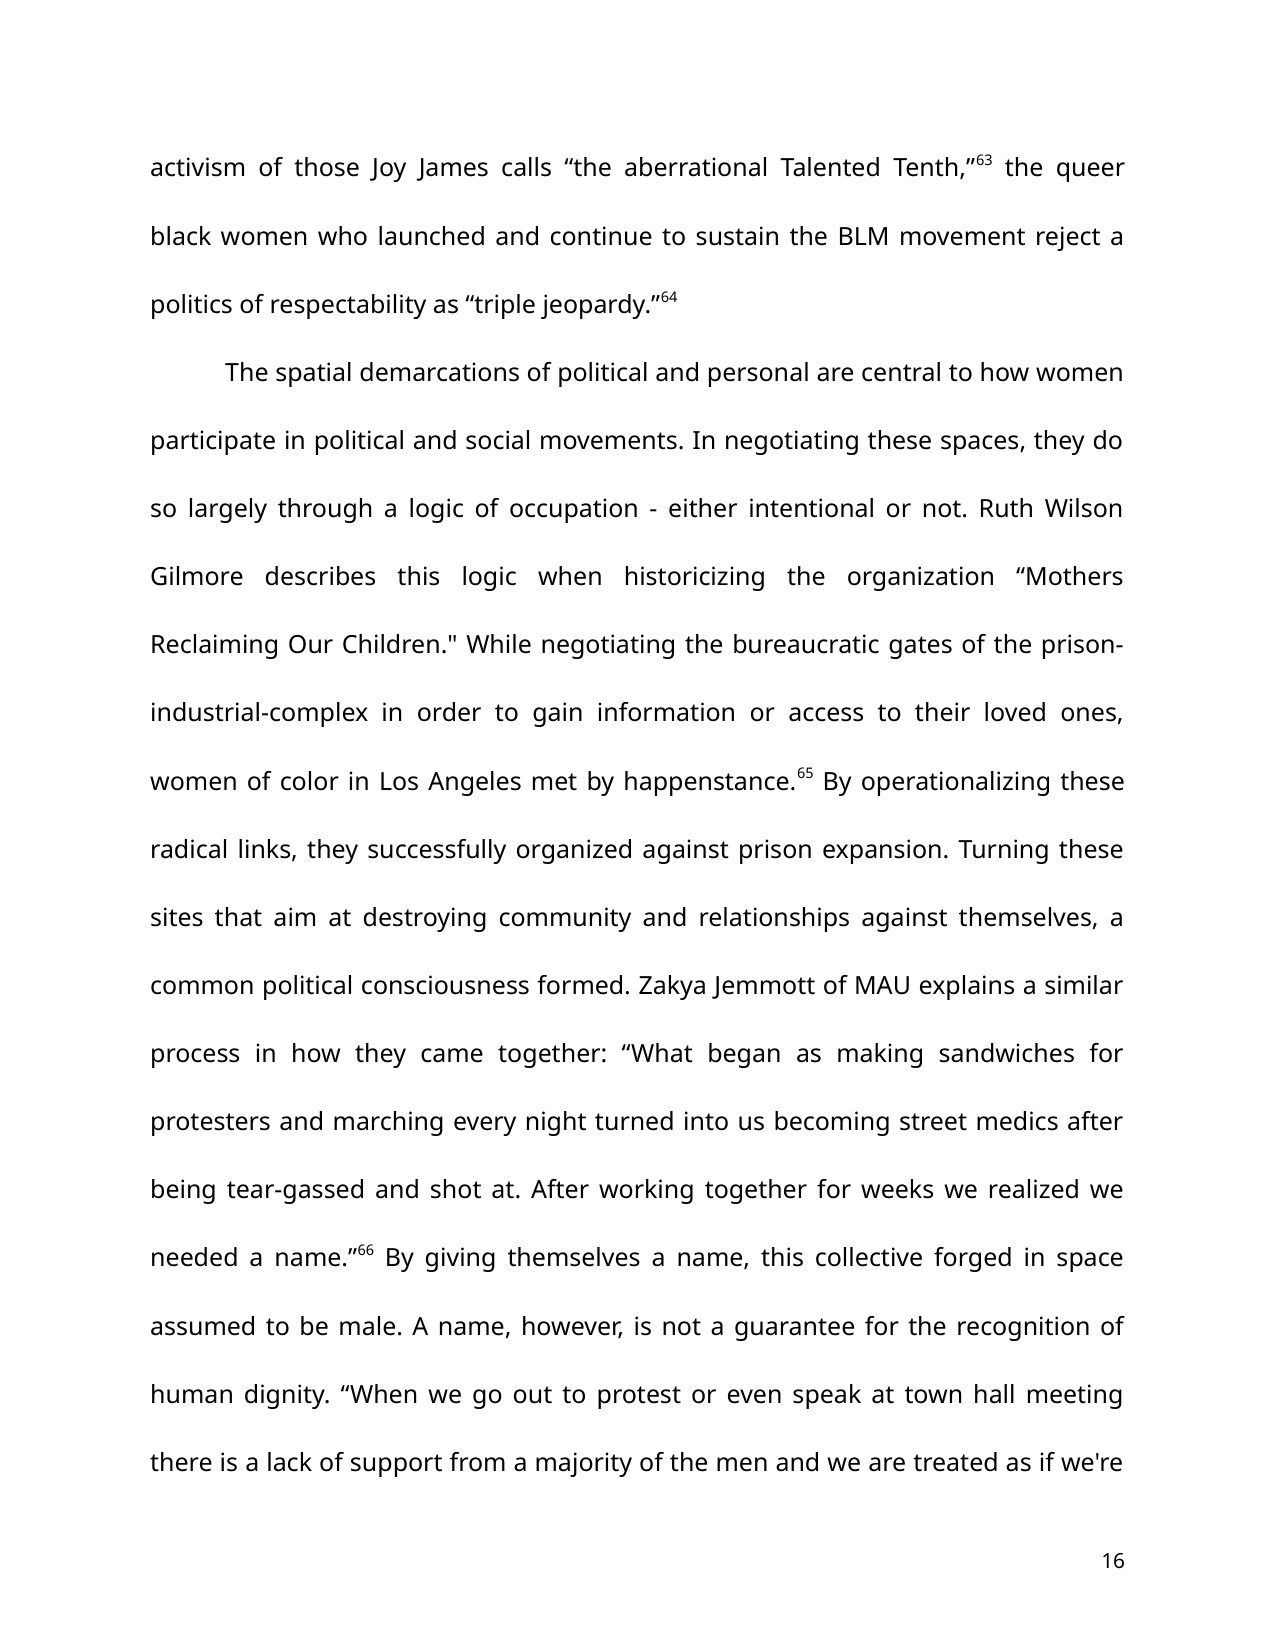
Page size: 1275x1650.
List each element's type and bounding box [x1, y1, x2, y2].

text [150, 354, 1125, 1478]
text [150, 150, 1125, 320]
